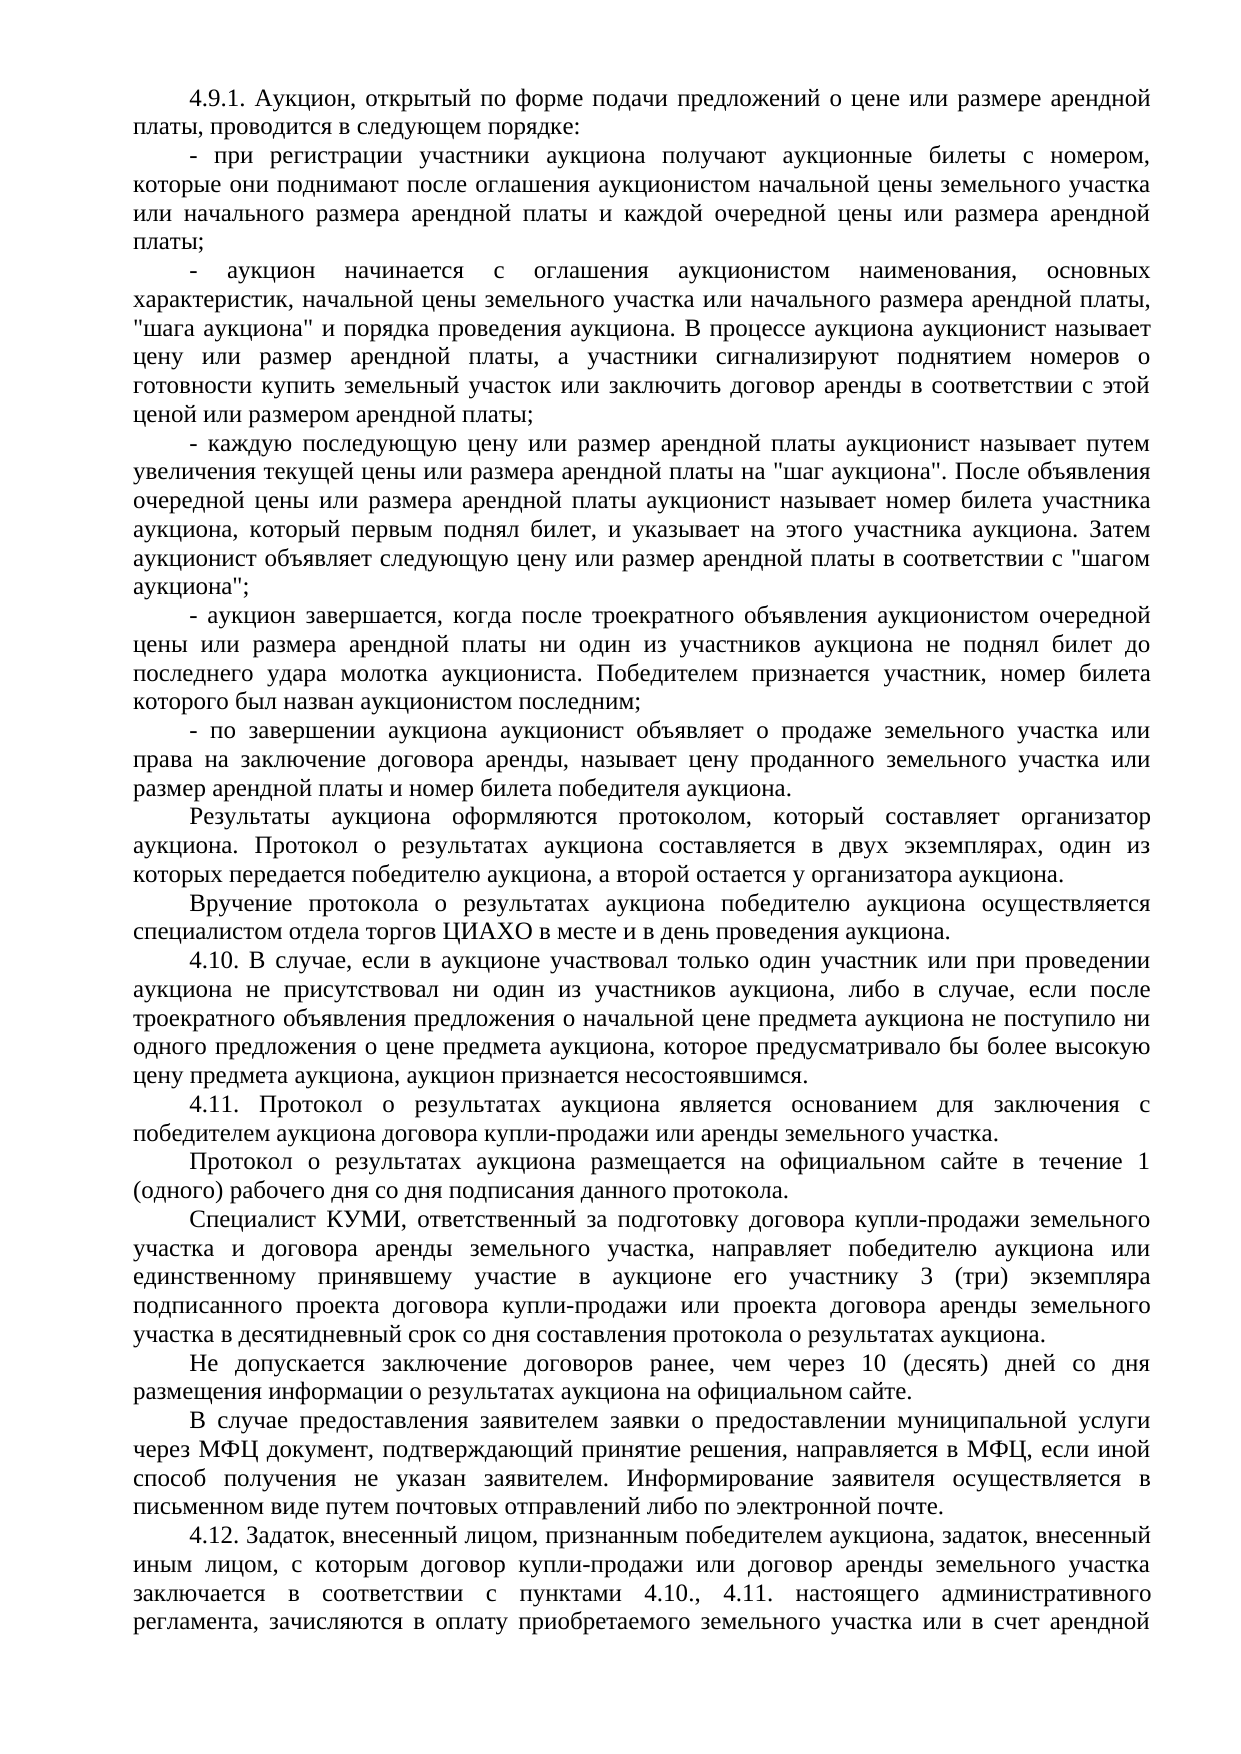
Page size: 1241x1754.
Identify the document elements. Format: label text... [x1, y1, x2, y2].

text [133, 1520, 1152, 1635]
text - по завершении аукциона аукционист объявляет о продаже земельного участка или права на заключение договора аренды, называет цену проданного земельного участка или размер арендной платы и номер билета победителя аукциона. [133, 715, 1152, 801]
text 4.11. Протокол о результатах аукциона является основанием для заключения с победителем аукциона договора купли-продажи или аренды земельного участка. [133, 1089, 1152, 1146]
text 4.9.1. Аукцион, открытый по форме подачи предложений о цене или размере арендной платы, проводится в следующем порядке: [133, 83, 1152, 140]
text Результаты аукциона оформляются протоколом, который составляет организатор аукциона. Протокол о результатах аукциона составляется в двух экземплярах, один из которых передается победителю аукциона, а второй остается у организатора аукциона. [133, 801, 1152, 888]
text - каждую последующую цену или размер арендной платы аукционист называет путем увеличения текущей цены или размера арендной платы на "шаг аукциона". После объявления очередной цены или размера арендной платы аукционист называет номер билета участника аукциона, который первым поднял билет, и указывает на этого участника аукциона. Затем аукционист объявляет следующую цену или размер арендной платы в соответствии с "шагом аукциона"; [133, 428, 1152, 600]
text Не допускается заключение договоров ранее, чем через 10 (десять) дней со дня размещения информации о результатах аукциона на официальном сайте. [133, 1348, 1152, 1405]
text - аукцион начинается с оглашения аукционистом наименования, основных характеристик, начальной цены земельного участка или начального размера арендной платы, "шага аукциона" и порядка проведения аукциона. В процессе аукциона аукционист называет цену или размер арендной платы, а участники сигнализируют поднятием номеров о готовности купить земельный участок или заключить договор аренды в соответствии с этой ценой или размером арендной платы; [133, 255, 1152, 428]
text 4.10. В случае, если в аукционе участвовал только один участник или при проведении аукциона не присутствовал ни один из участников аукциона, либо в случае, если после троекратного объявления предложения о начальной цене предмета аукциона не поступило ни одного предложения о цене предмета аукциона, которое предусматривало бы более высокую цену предмета аукциона, аукцион признается несостоявшимся. [133, 945, 1152, 1089]
text Протокол о результатах аукциона размещается на официальном сайте в течение 1 (одного) рабочего дня со дня подписания данного протокола. [133, 1146, 1152, 1204]
text - при регистрации участники аукциона получают аукционные билеты с номером, которые они поднимают после оглашения аукционистом начальной цены земельного участка или начального размера арендной платы и каждой очередной цены или размера арендной платы; [133, 140, 1152, 255]
text Специалист КУМИ, ответственный за подготовку договора купли-продажи земельного участка и договора аренды земельного участка, направляет победителю аукциона или единственному принявшему участие в аукционе его участнику 3 (три) экземпляра подписанного проекта договора купли-продажи или проекта договора аренды земельного участка в десятидневный срок со дня составления протокола о результатах аукциона. [133, 1204, 1152, 1348]
text В случае предоставления заявителем заявки о предоставлении муниципальной услуги через МФЦ документ, подтверждающий принятие решения, направляется в МФЦ, если иной способ получения не указан заявителем. Информирование заявителя осуществляется в письменном виде путем почтовых отправлений либо по электронной почте. [133, 1405, 1152, 1520]
text - аукцион завершается, когда после троекратного объявления аукционистом очередной цены или размера арендной платы ни один из участников аукциона не поднял билет до последнего удара молотка аукциониста. Победителем признается участник, номер билета которого был назван аукционистом последним; [133, 600, 1152, 715]
text Вручение протокола о результатах аукциона победителю аукциона осуществляется специалистом отдела торгов ЦИАХО в месте и в день проведения аукциона. [133, 888, 1152, 945]
